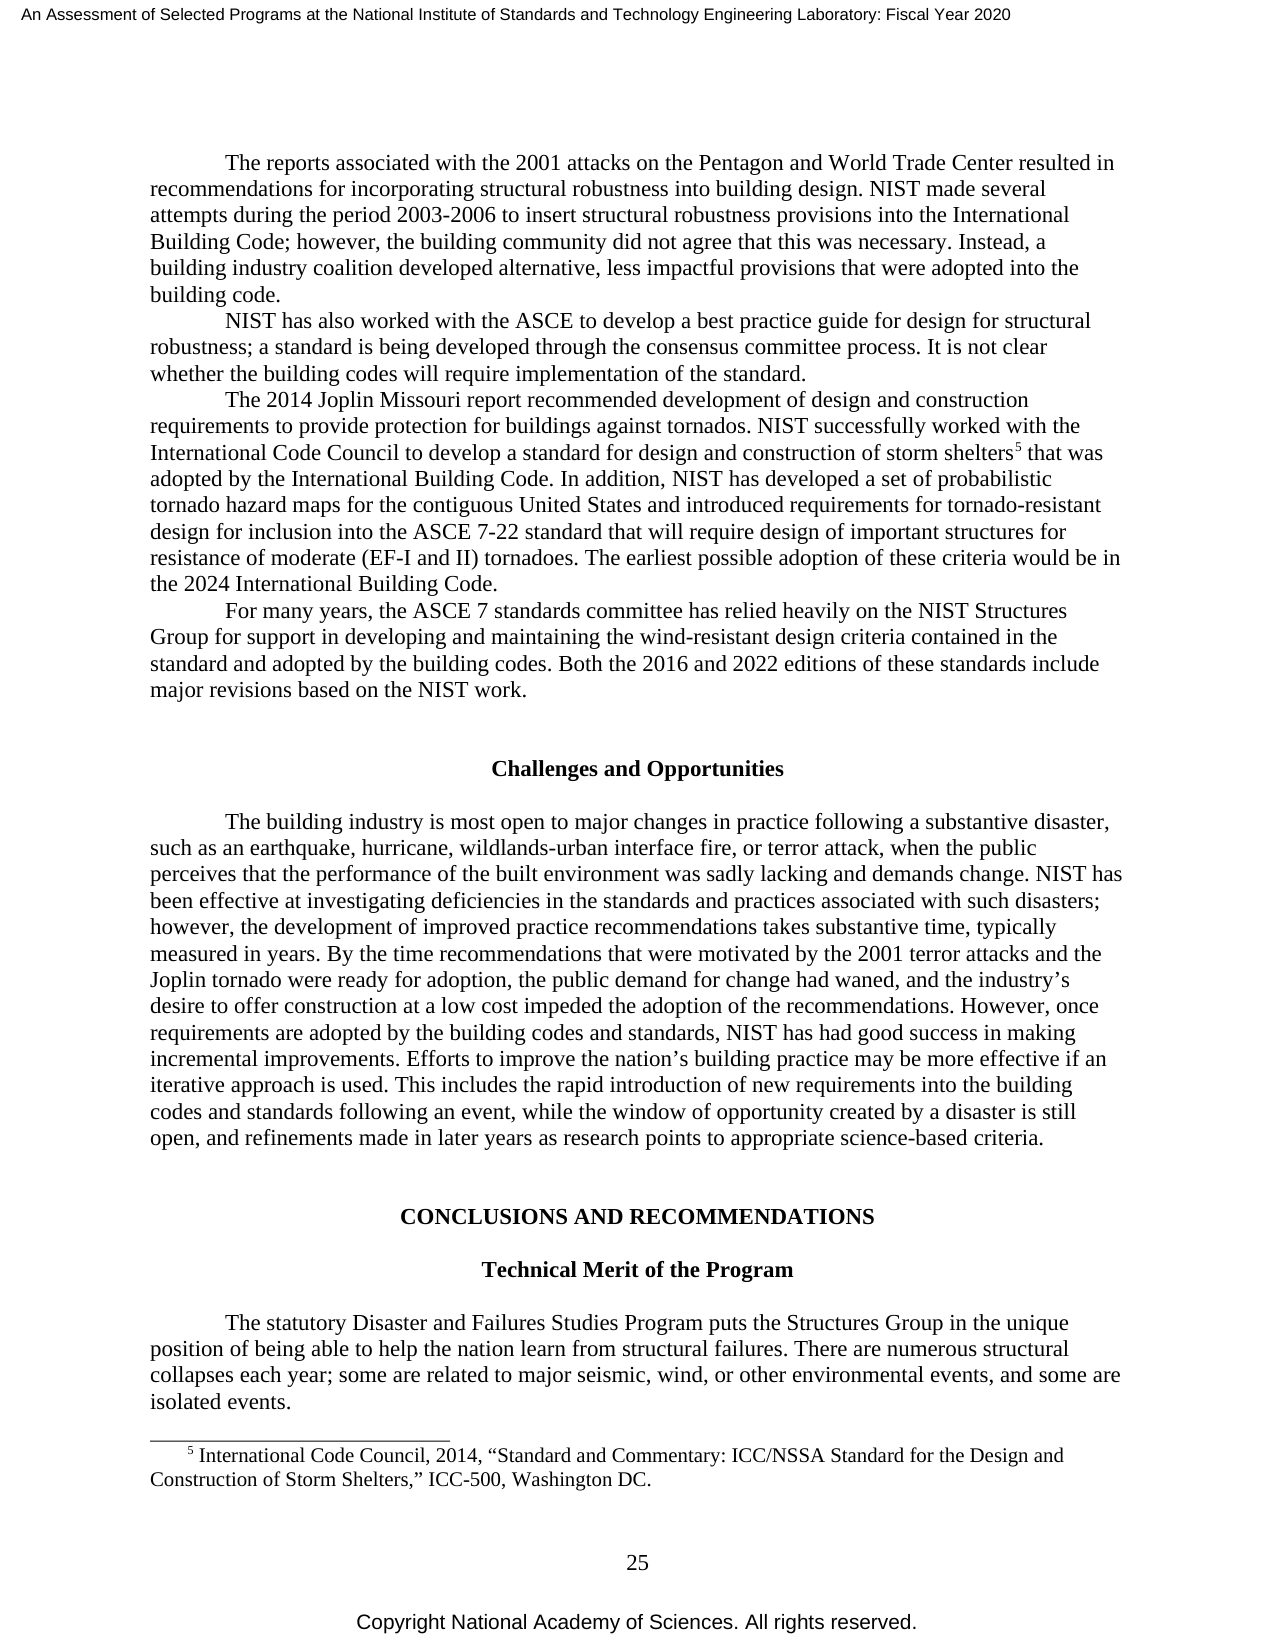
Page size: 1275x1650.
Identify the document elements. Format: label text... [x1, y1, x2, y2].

subtitle Challenges and Opportunities [291, 755, 983, 781]
text NIST has also worked with the ASCE to develop a best practice guide for design for structural robustness; a standard is being developed through the consensus committee process. It is not clear whether the building codes will require implementation of the standard. [150, 307, 1094, 386]
text For many years, the ASCE 7 standards committee has relied heavily on the NIST Structures Group for support in developing and maintaining the wind-resistant design criteria contained in the standard and adopted by the building codes. Both the 2016 and 2022 editions of these standards include major revisions based on the NIST work. [150, 597, 1102, 702]
text The statutory Disaster and Failures Studies Program puts the Structures Group in the unique position of being able to help the nation learn from structural failures. There are numerous structural collapses each year; some are related to major seismic, wind, or other environmental events, and some are isolated events. [150, 1309, 1124, 1414]
text The 2014 Joplin Missouri report recommended development of design and construction requirements to provide protection for buildings against tornados. NIST successfully worked with the International Code Council to develop a standard for design and construction of storm shelters5 that was adopted by the International Building Code. In addition, NIST has developed a set of probabilistic tornado hazard maps for the contiguous United States and introduced requirements for tornado-resistant design for inclusion into the ASCE 7-22 standard that will require design of important structures for resistance of moderate (EF-I and II) tornadoes. The earliest possible adoption of these criteria would be in the 2024 International Building Code. [150, 386, 1122, 597]
text 5 International Code Council, 2014, “Standard and Commentary: ICC/NSSA Standard for the Design and Construction of Storm Shelters,” ICC-500, Washington DC. [150, 1443, 1067, 1491]
text The building industry is most open to major changes in practice following a substantive disaster, such as an earthquake, hurricane, wildlands-urban interface fire, or terror attack, when the public perceives that the performance of the built environment was sadly lacking and demands change. NIST has been effective at investigating deficiencies in the standards and practices associated with such disasters; however, the development of improved practice recommendations takes substantive time, typically measured in years. By the time recommendations that were motivated by the 2001 terror attacks and the Joplin tornado were ready for adoption, the public demand for change had waned, and the industry’s desire to offer construction at a low cost impeded the adoption of the recommendations. However, once requirements are adopted by the building codes and standards, NIST has had good success in making incremental improvements. Efforts to improve the nation’s building practice may be more effective if an iterative approach is used. This includes the rapid introduction of new requirements into the building codes and standards following an event, while the window of opportunity created by a disaster is still open, and refinements made in later years as research points to appropriate science-based criteria. [150, 808, 1124, 1150]
text Technical Merit of the Program [291, 1256, 983, 1282]
text The reports associated with the 2001 attacks on the Pentagon and World Trade Center resulted in recommendations for incorporating structural robustness into building design. NIST made several attempts during the period 2003-2006 to insert structural robustness provisions into the International Building Code; however, the building community did not agree that this was necessary. Instead, a building industry coalition developed alternative, less impactful provisions that were adopted into the building code. [150, 149, 1117, 307]
subtitle CONCLUSIONS AND RECOMMENDATIONS [291, 1203, 983, 1229]
